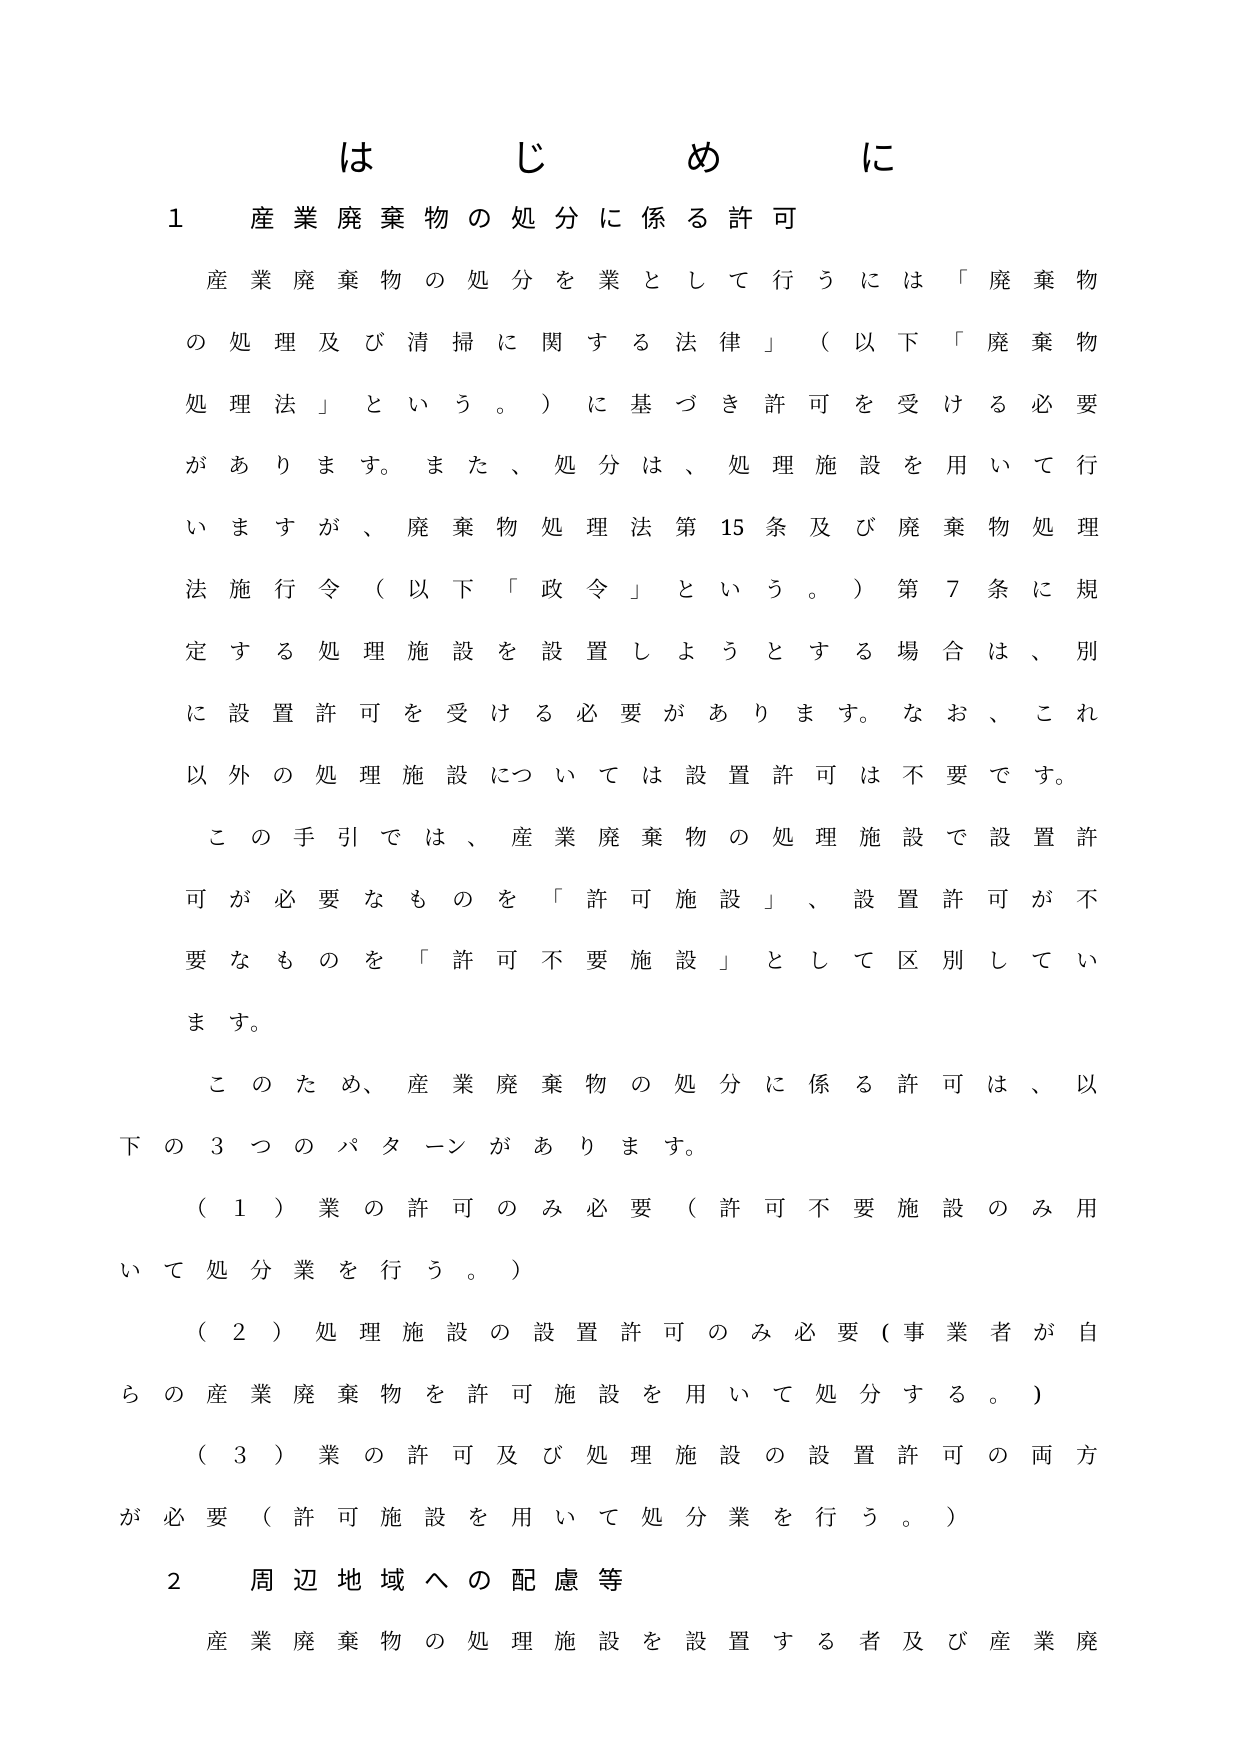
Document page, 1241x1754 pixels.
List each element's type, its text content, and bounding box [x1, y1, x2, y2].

text ２ 周辺地域への配慮等 [119, 1547, 1121, 1609]
text （２）処理施設の設置許可のみ必要(事業者が自らの産業廃棄物を許可施設を用いて処分する。) [119, 1300, 1121, 1423]
text （３）業の許可及び処理施設の設置許可の両方が必要（許可施設を用いて処分業を行う。） [119, 1423, 1121, 1547]
text １ 産業廃棄物の処分に係る許可 [119, 186, 1121, 248]
text は じ め に [119, 124, 1121, 186]
text 産業廃棄物の処分を業として行うには「廃棄物の処理及び清掃に関する法律」（以下「廃棄物処理法」という。）に基づき許可を受ける必要があります。また、処分は、処理施設を用いて行いますが、廃棄物処理法第15条及び廃棄物処理法施行令（以下「政令」という。）第７条に規定する処理施設を設置しようとする場合は、別に設置許可を受ける必要があります。なお、これ以外の処理施設については設置許可は不要です。 [163, 248, 1121, 805]
text （１）業の許可のみ必要（許可不要施設のみ用いて処分業を行う。） [119, 1176, 1121, 1300]
text この手引では、産業廃棄物の処理施設で設置許可が必要なものを「許可施設」、設置許可が不要なものを「許可不要施設」として区別しています。 [163, 805, 1121, 1052]
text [163, 1609, 1121, 1671]
text このため、産業廃棄物の処分に係る許可は、以下の３つのパターンがあります。 [119, 1052, 1121, 1176]
